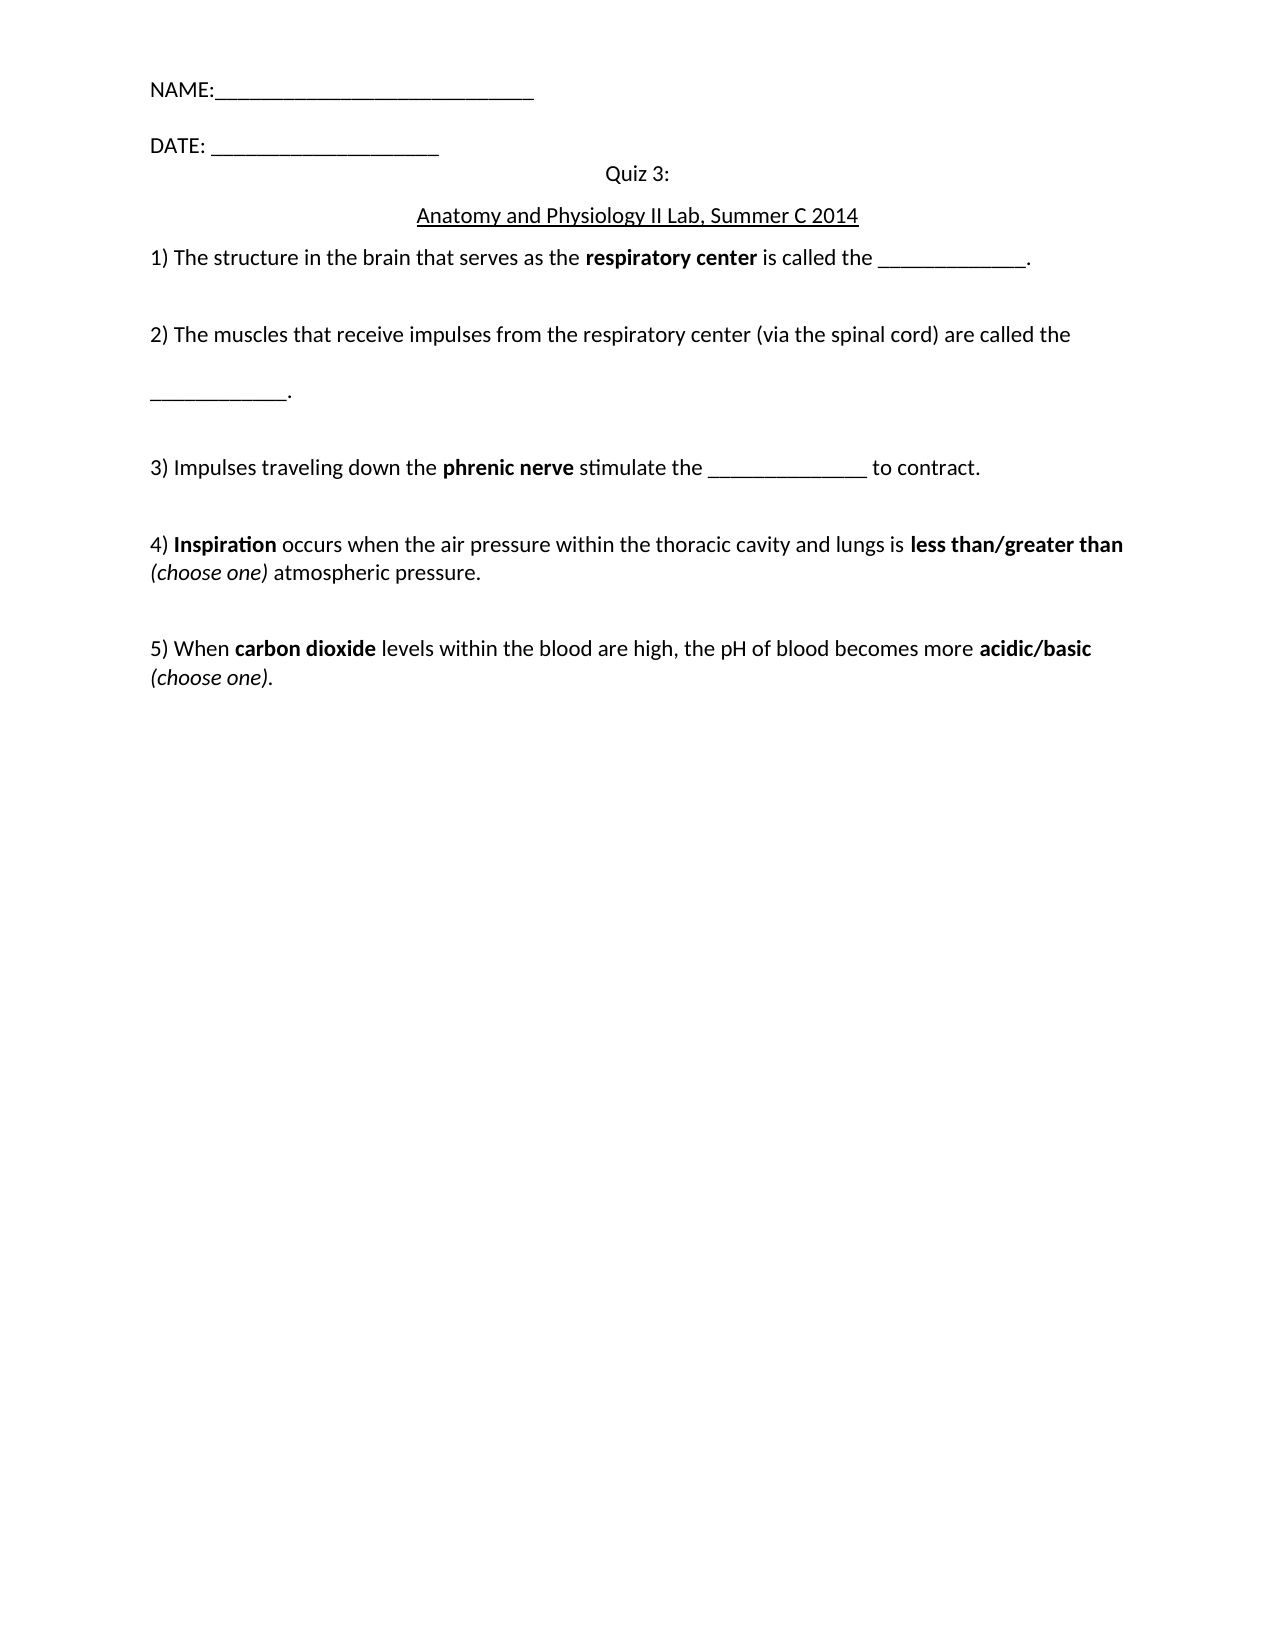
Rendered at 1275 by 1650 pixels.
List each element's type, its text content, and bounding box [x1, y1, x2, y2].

text 5) When carbon dioxide levels within the blood are high, the pH of blood becomes more acidic/basic (choose one). [150, 634, 1125, 691]
text Anatomy and Physiology II Lab, Summer C 2014 [150, 201, 1125, 229]
text 2) The muscles that receive impulses from the respiratory center (via the spinal cord) are called the ____________. [150, 320, 1125, 404]
text Quiz 3: [150, 159, 1125, 187]
text 3) Impulses traveling down the phrenic nerve stimulate the ______________ to contract. [150, 453, 1125, 481]
text 4) Inspiration occurs when the air pressure within the thoracic cavity and lungs is less than/greater than (choose one) atmospheric pressure. [150, 530, 1125, 586]
text 1) The structure in the brain that serves as the respiratory center is called the _____________. [150, 243, 1125, 271]
